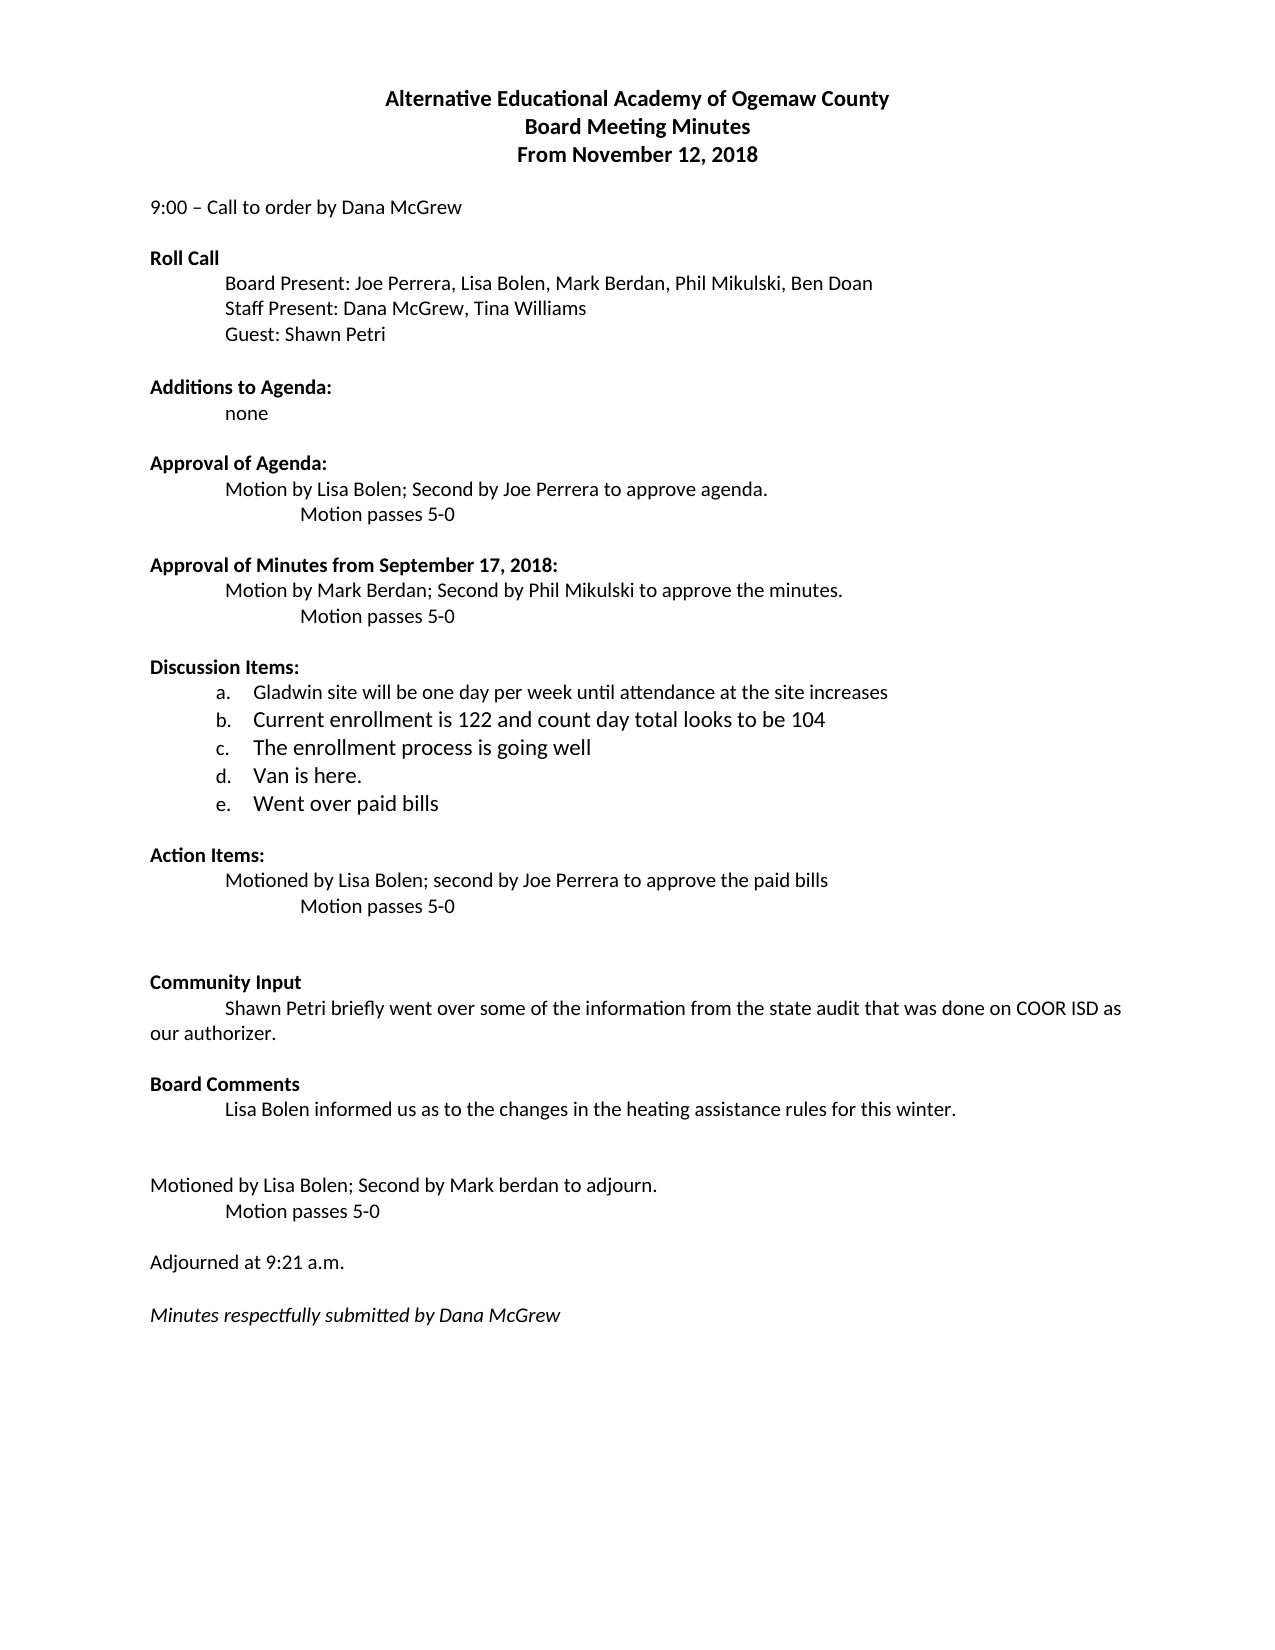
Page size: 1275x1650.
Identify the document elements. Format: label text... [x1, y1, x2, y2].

text Motion by Lisa Bolen; Second by Joe Perrera to approve agenda. [150, 476, 1125, 501]
text Community Input [150, 969, 1125, 995]
text Staff Present: Dana McGrew, Tina Williams [150, 296, 1125, 321]
text Adjourned at 9:21 a.m. [150, 1249, 1125, 1274]
list Went over paid bills [216, 789, 1125, 817]
text Approval of Agenda: [150, 451, 1125, 476]
text Minutes respectfully submitted by Dana McGrew [150, 1302, 1125, 1328]
text 9:00 – Call to order by Dana McGrew [150, 194, 1125, 219]
text Board Meeting Minutes [150, 112, 1125, 140]
text Approval of Minutes from September 17, 2018: [150, 552, 1125, 578]
text Motion passes 5-0 [150, 1198, 1125, 1223]
text Motioned by Lisa Bolen; second by Joe Perrera to approve the paid bills [150, 868, 1125, 893]
text Board Comments [150, 1071, 1125, 1096]
text Board Present: Joe Perrera, Lisa Bolen, Mark Berdan, Phil Mikulski, Ben Doan [150, 270, 1125, 296]
list Gladwin site will be one day per week until attendance at the site increases [216, 679, 1125, 705]
text Motion passes 5-0 [150, 893, 1125, 918]
text Additions to Agenda: [150, 374, 1125, 400]
text From November 12, 2018 [150, 140, 1125, 168]
text Motioned by Lisa Bolen; Second by Mark berdan to adjourn. [150, 1173, 1125, 1198]
text Motion by Mark Berdan; Second by Phil Mikulski to approve the minutes. [150, 578, 1125, 603]
text Action Items: [150, 842, 1125, 868]
list Van is here. [216, 761, 1125, 789]
text Roll Call [150, 245, 1125, 270]
text none [150, 400, 1125, 425]
text Alternative Educational Academy of Ogemaw County [150, 84, 1125, 112]
text Discussion Items: [150, 654, 1125, 679]
text Lisa Bolen informed us as to the changes in the heating assistance rules for this winter. [150, 1096, 1125, 1122]
text Motion passes 5-0 [150, 603, 1125, 628]
text Shawn Petri briefly went over some of the information from the state audit that was done on COOR ISD as our authorizer. [150, 995, 1125, 1046]
list The enrollment process is going well [216, 733, 1125, 761]
list Current enrollment is 122 and count day total looks to be 104 [216, 705, 1125, 733]
text Guest: Shawn Petri [150, 321, 1125, 346]
text Motion passes 5-0 [150, 501, 1125, 527]
